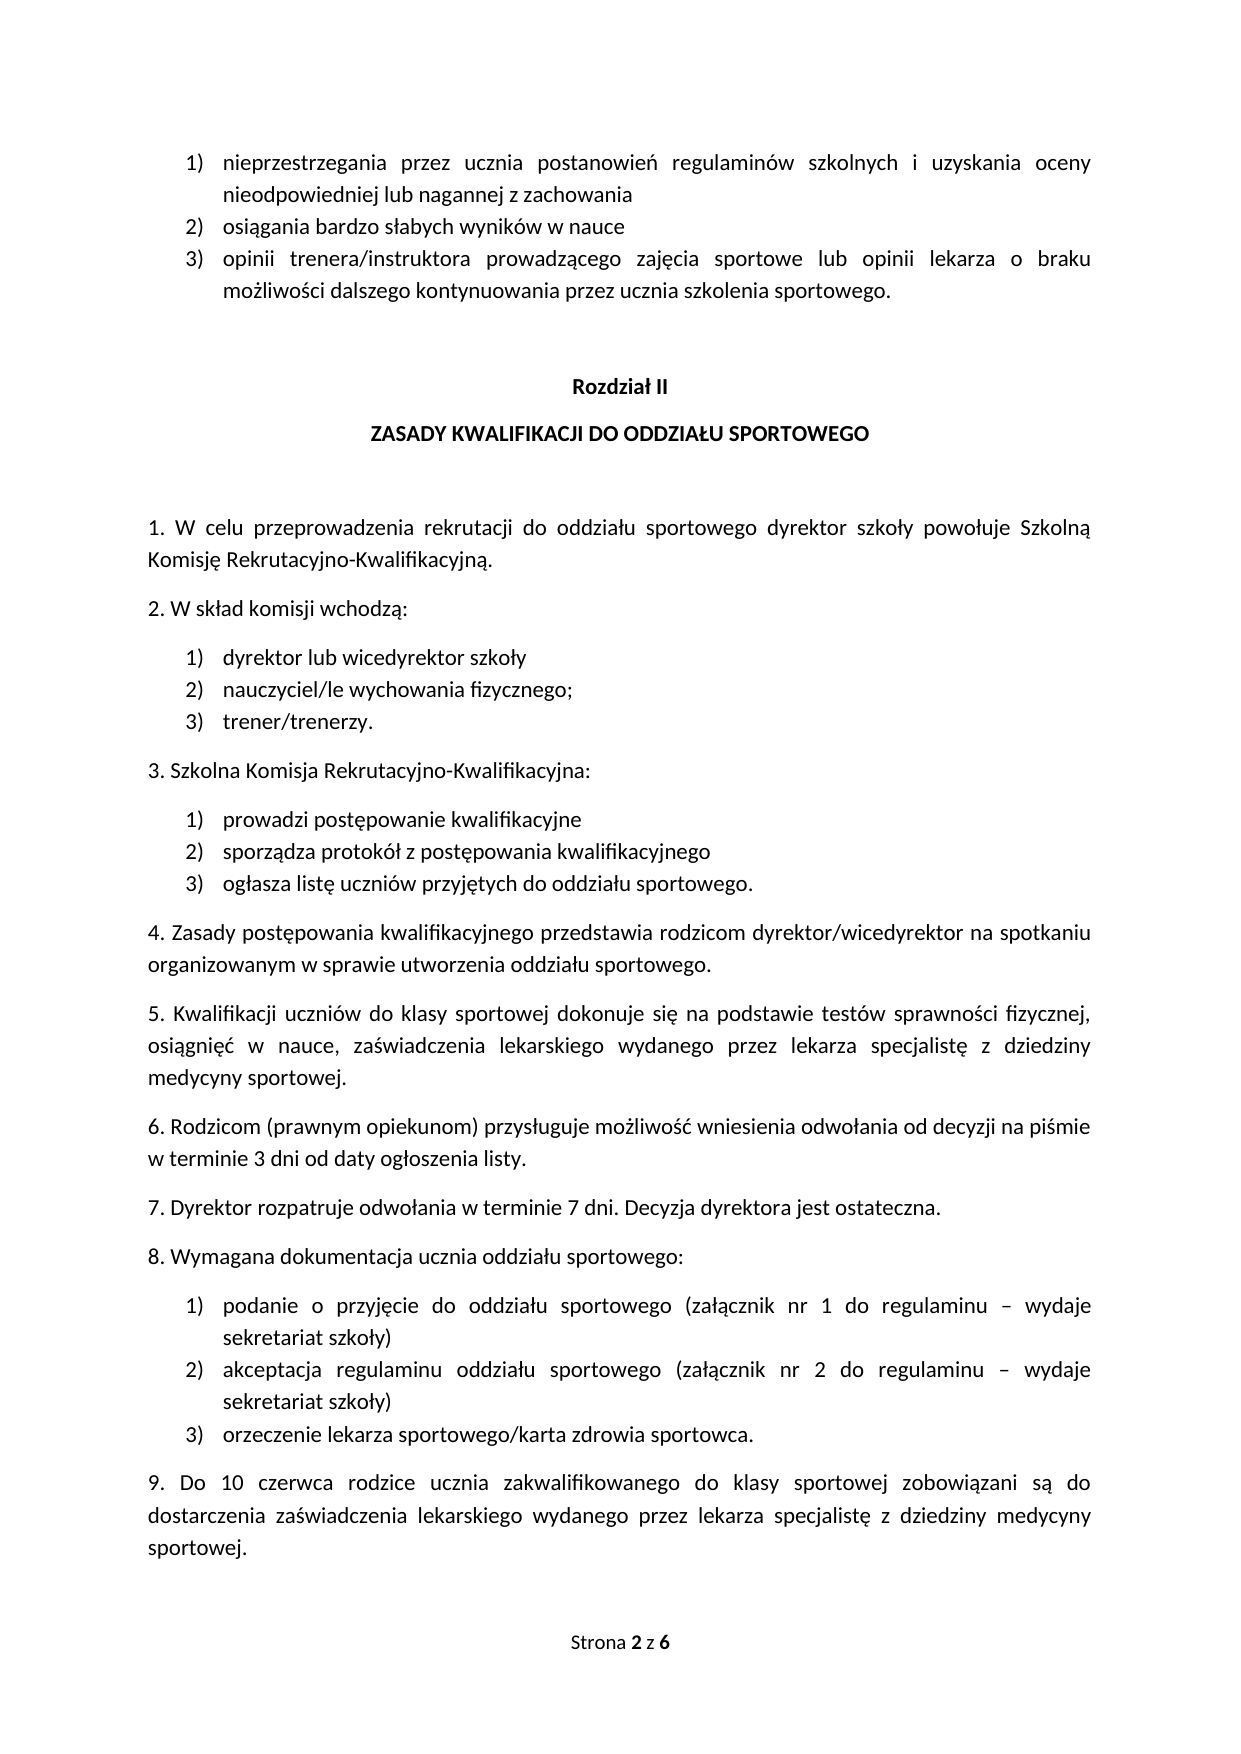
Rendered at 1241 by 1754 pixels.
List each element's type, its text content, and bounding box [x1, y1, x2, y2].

text Rozdział II [148, 372, 1093, 400]
text 5. Kwalifikacji uczniów do klasy sportowej dokonuje się na podstawie testów sprawności fizycznej, osiągnięć w nauce, zaświadczenia lekarskiego wydanego przez lekarza specjalistę z dziedziny medycyny sportowej. [148, 999, 1093, 1091]
list opinii trenera/instruktora prowadzącego zajęcia sportowe lub opinii lekarza o braku możliwości dalszego kontynuowania przez ucznia szkolenia sportowego. [185, 244, 1093, 304]
list sporządza protokół z postępowania kwalifikacyjnego [185, 837, 1093, 865]
list ogłasza listę uczniów przyjętych do oddziału sportowego. [185, 869, 1093, 897]
list osiągania bardzo słabych wyników w nauce [185, 212, 1093, 240]
text 4. Zasady postępowania kwalifikacyjnego przedstawia rodzicom dyrektor/wicedyrektor na spotkaniu organizowanym w sprawie utworzenia oddziału sportowego. [148, 918, 1093, 978]
list nauczyciel/le wychowania fizycznego; [185, 675, 1093, 703]
text 9. Do 10 czerwca rodzice ucznia zakwalifikowanego do klasy sportowej zobowiązani są do dostarczenia zaświadczenia lekarskiego wydanego przez lekarza specjalistę z dziedziny medycyny sportowej. [148, 1468, 1093, 1561]
text 3. Szkolna Komisja Rekrutacyjno-Kwalifikacyjna: [148, 756, 1093, 784]
list orzeczenie lekarza sportowego/karta zdrowia sportowca. [185, 1420, 1093, 1448]
text 8. Wymagana dokumentacja ucznia oddziału sportowego: [148, 1242, 1093, 1270]
list akceptacja regulaminu oddziału sportowego (załącznik nr 2 do regulaminu – wydaje sekretariat szkoły) [185, 1355, 1093, 1416]
text 1. W celu przeprowadzenia rekrutacji do oddziału sportowego dyrektor szkoły powołuje Szkolną Komisję Rekrutacyjno-Kwalifikacyjną. [148, 513, 1093, 573]
list dyrektor lub wicedyrektor szkoły [185, 643, 1093, 671]
list trener/trenerzy. [185, 707, 1093, 735]
list podanie o przyjęcie do oddziału sportowego (załącznik nr 1 do regulaminu – wydaje sekretariat szkoły) [185, 1291, 1093, 1351]
text ZASADY KWALIFIKACJI DO ODDZIAŁU SPORTOWEGO [148, 419, 1093, 447]
text 7. Dyrektor rozpatruje odwołania w terminie 7 dni. Decyzja dyrektora jest ostateczna. [148, 1193, 1093, 1221]
list prowadzi postępowanie kwalifikacyjne [185, 805, 1093, 833]
list nieprzestrzegania przez ucznia postanowień regulaminów szkolnych i uzyskania oceny nieodpowiedniej lub nagannej z zachowania [185, 148, 1093, 208]
text 6. Rodzicom (prawnym opiekunom) przysługuje możliwość wniesienia odwołania od decyzji na piśmie w terminie 3 dni od daty ogłoszenia listy. [148, 1112, 1093, 1172]
text 2. W skład komisji wchodzą: [148, 594, 1093, 622]
